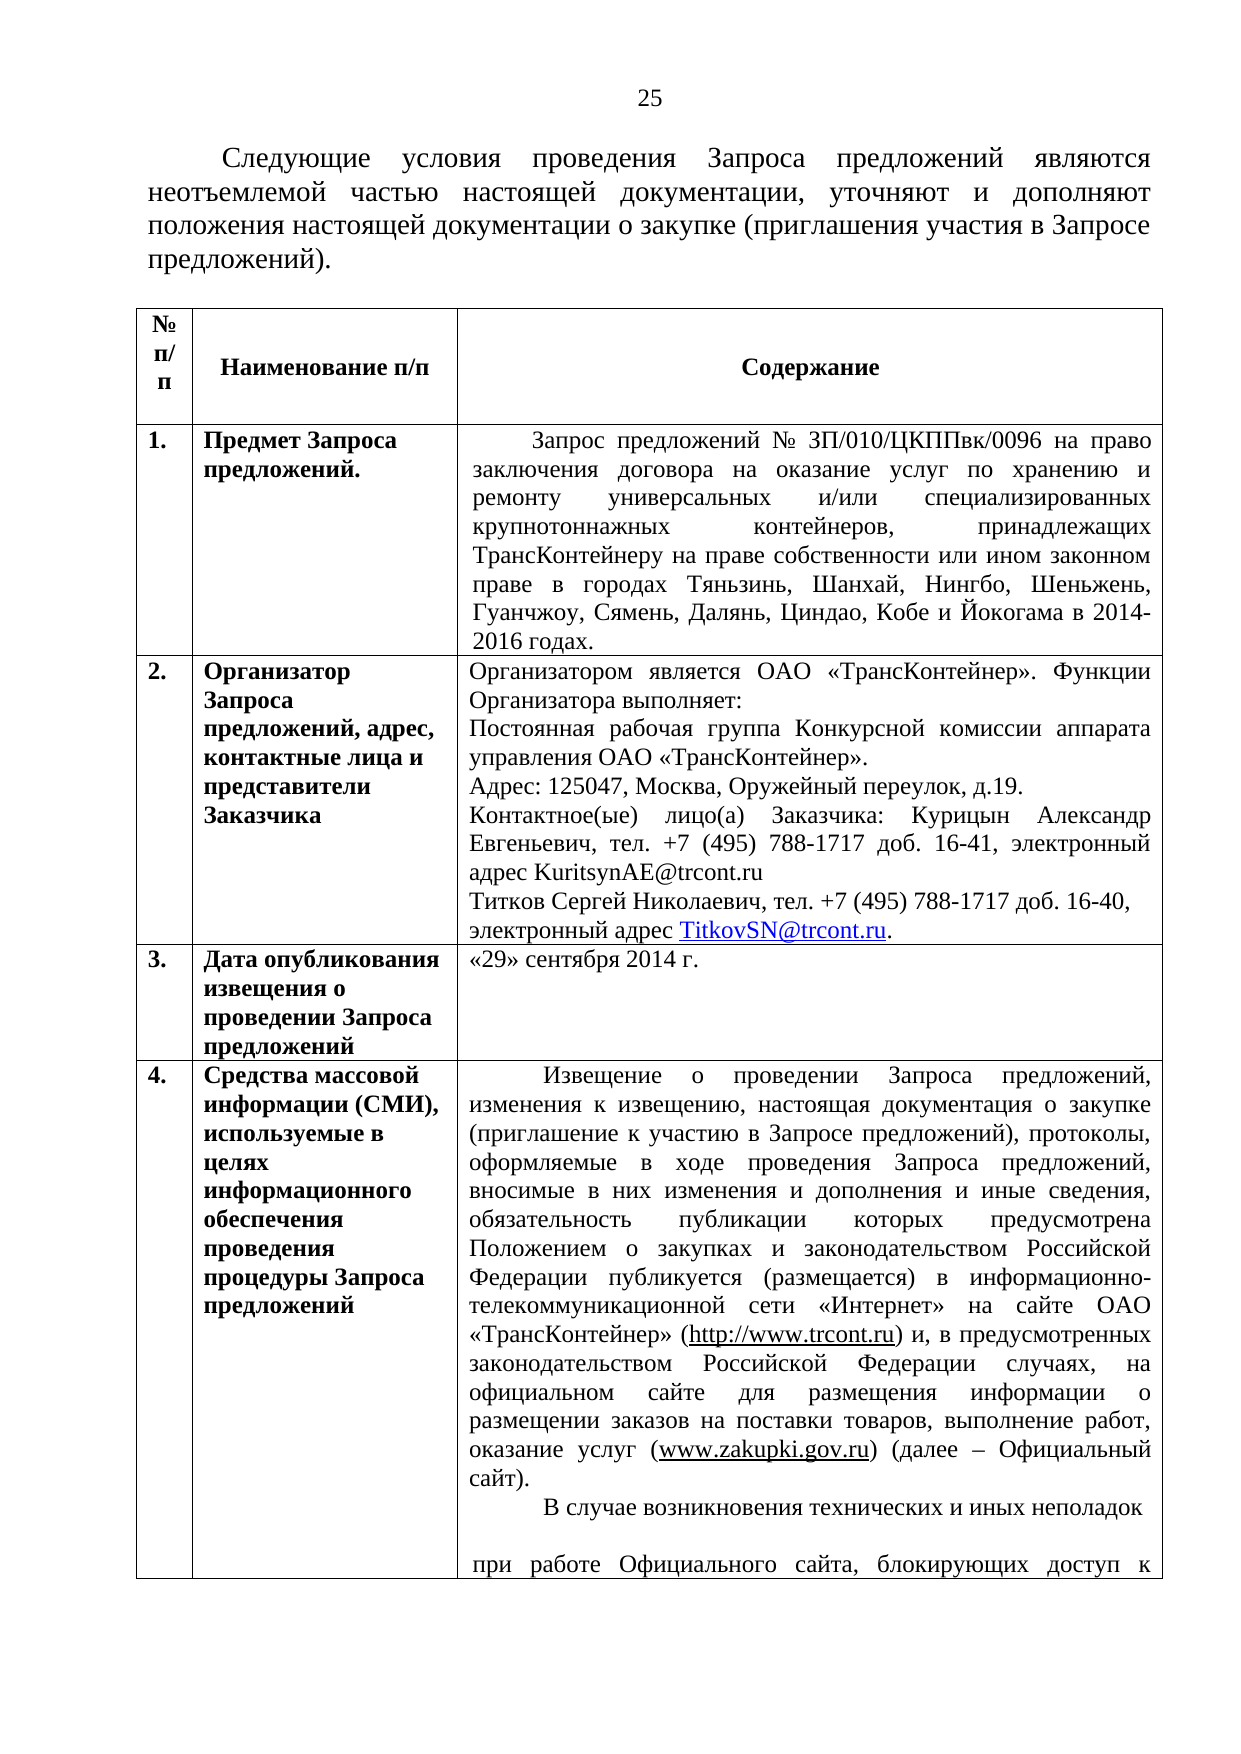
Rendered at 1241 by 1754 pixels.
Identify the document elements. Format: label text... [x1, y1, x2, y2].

table_cell 3. [137, 945, 192, 1059]
table_cell Предмет Запроса предложений. [193, 425, 457, 655]
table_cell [458, 1061, 1162, 1578]
text Следующие условия проведения Запроса предложений являются неотъемлемой частью настоящей документации, уточняют и дополняют положения настоящей документации о закупке (приглашения участия в Запросе предложений). [148, 140, 1152, 274]
table_cell 1. [137, 425, 192, 655]
table_cell «29» сентября 2014 г. [458, 945, 1162, 1059]
table_cell Организатором является ОАО «ТрансКонтейнер». Функции Организатора выполняет: Постоянная рабочая группа Конкурсной комиссии аппарата управления ОАО «ТрансКонтейнер». Адрес: 125047, Москва, Оружейный переулок, д.19. Контактное(ые) лицо(а) Заказчика: Курицын Александр Евгеньевич, тел. +7 (495) 788-1717 доб. 16-41, электронный адрес KuritsynAE@trcont.ru Титков Сергей Николаевич, тел. +7 (495) 788-1717 доб. 16-40, электронный адрес TitkovSN@trcont.ru. [458, 656, 1162, 943]
table_cell Дата опубликования извещения о проведении Запроса предложений [193, 945, 457, 1059]
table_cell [193, 1061, 457, 1578]
table_header № п/п [137, 309, 192, 424]
table_cell Организатор Запроса предложений, адрес, контактные лица и представители Заказчика [193, 656, 457, 943]
table_header Содержание [458, 309, 1162, 424]
table_cell Запрос предложений № ЗП/010/ЦКППвк/0096 на право заключения договора на оказание услуг по хранению и ремонту универсальных и/или специализированных крупнотоннажных контейнеров, принадлежащих ТрансКонтейнеру на праве собственности или ином законном праве в городах Тяньзинь, Шанхай, Нингбо, Шеньжень, Гуанчжоу, Сямень, Далянь, Циндао, Кобе и Йокогама в 2014-2016 годах. [458, 425, 1162, 655]
table_cell 2. [137, 656, 192, 943]
table_cell 4. [137, 1061, 192, 1578]
table_header Наименование п/п [193, 309, 457, 424]
